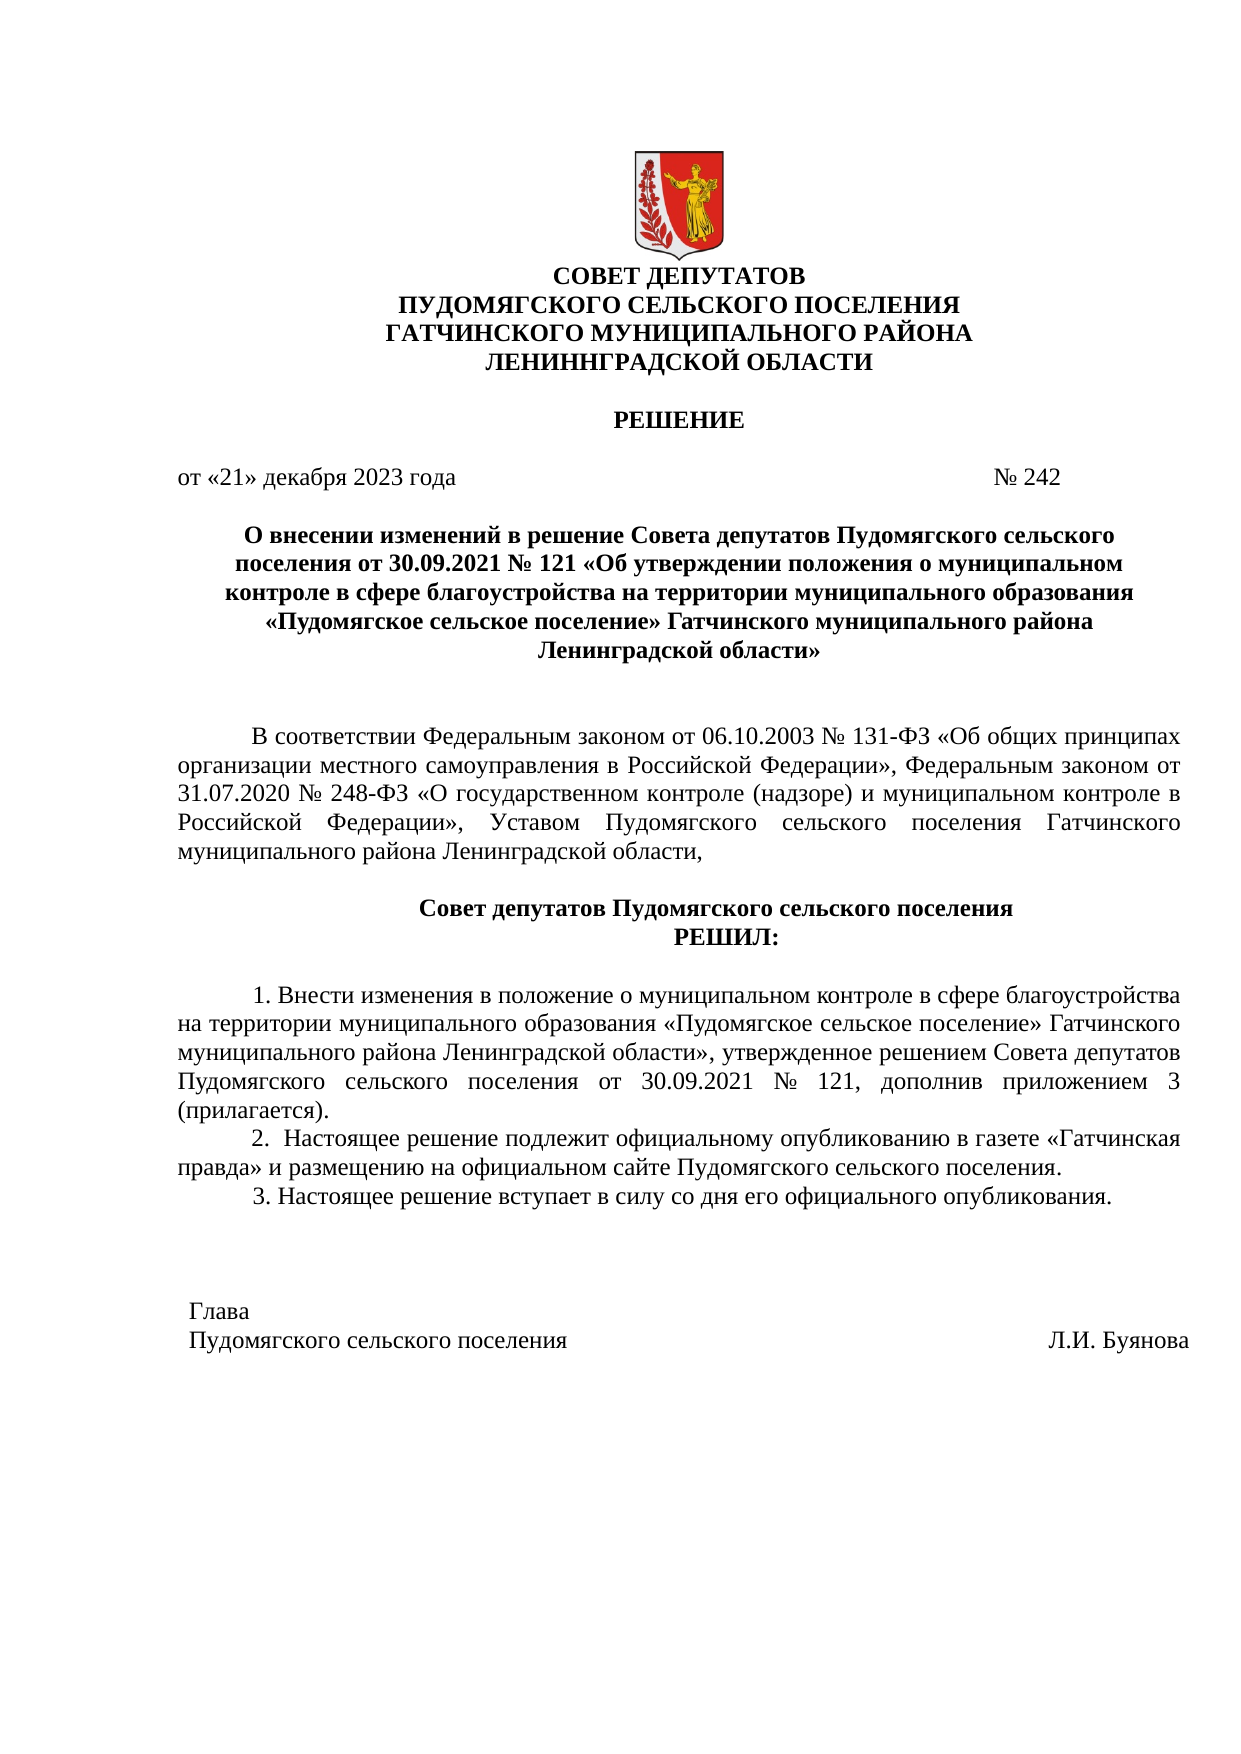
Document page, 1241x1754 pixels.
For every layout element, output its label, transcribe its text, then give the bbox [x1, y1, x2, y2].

text 3. Настоящее решение вступает в силу со дня его официального опубликования. [177, 1181, 1181, 1210]
text поселения от 30.09.2021 № 121 «Об утверждении положения о муниципальном [177, 548, 1181, 577]
text 1. Внести изменения в положение о муниципальном контроле в сфере благоустройства на территории муниципального образования «Пудомягское сельское поселение» Гатчинского муниципального района Ленинградской области», утвержденное решением Совета депутатов Пудомягского сельского поселения от 30.09.2021 № 121, дополнив приложением 3 (прилагается). [177, 980, 1181, 1123]
text 2. Настоящее решение подлежит официальному опубликованию в газете «Гатчинская правда» и размещению на официальном сайте Пудомягского сельского поселения. [177, 1123, 1181, 1181]
text ПУДОМЯГСКОГО СЕЛЬСКОГО ПОСЕЛЕНИЯ [177, 290, 1181, 318]
text ЛЕНИННГРАДСКОЙ ОБЛАСТИ [177, 347, 1181, 376]
text РЕШИЛ: [177, 922, 1181, 951]
text В соответствии Федеральным законом от 06.10.2003 № 131-ФЗ «Об общих принципах организации местного самоуправления в Российской Федерации», Федеральным законом от 31.07.2020 № 248-ФЗ «О государственном контроле (надзоре) и муниципальном контроле в Российской Федерации», Уставом Пудомягского сельского поселения Гатчинского муниципального района Ленинградской области, [177, 721, 1181, 865]
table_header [177, 1296, 1204, 1612]
text Совет депутатов Пудомягского сельского поселения [177, 893, 1181, 922]
text от «21» декабря 2023 года № 242 [177, 462, 1181, 491]
text О внесении изменений в решение Совета депутатов Пудомягского сельского [177, 520, 1181, 548]
text контроле в сфере благоустройства на территории муниципального образования «Пудомягское сельское поселение» Гатчинского муниципального района Ленинградской области» [177, 577, 1181, 663]
picture [634, 151, 724, 261]
text РЕШЕНИЕ [177, 405, 1181, 433]
text СОВЕТ ДЕПУТАТОВ [177, 261, 1181, 290]
text ГАТЧИНСКОГО МУНИЦИПАЛЬНОГО РАЙОНА [177, 318, 1181, 347]
